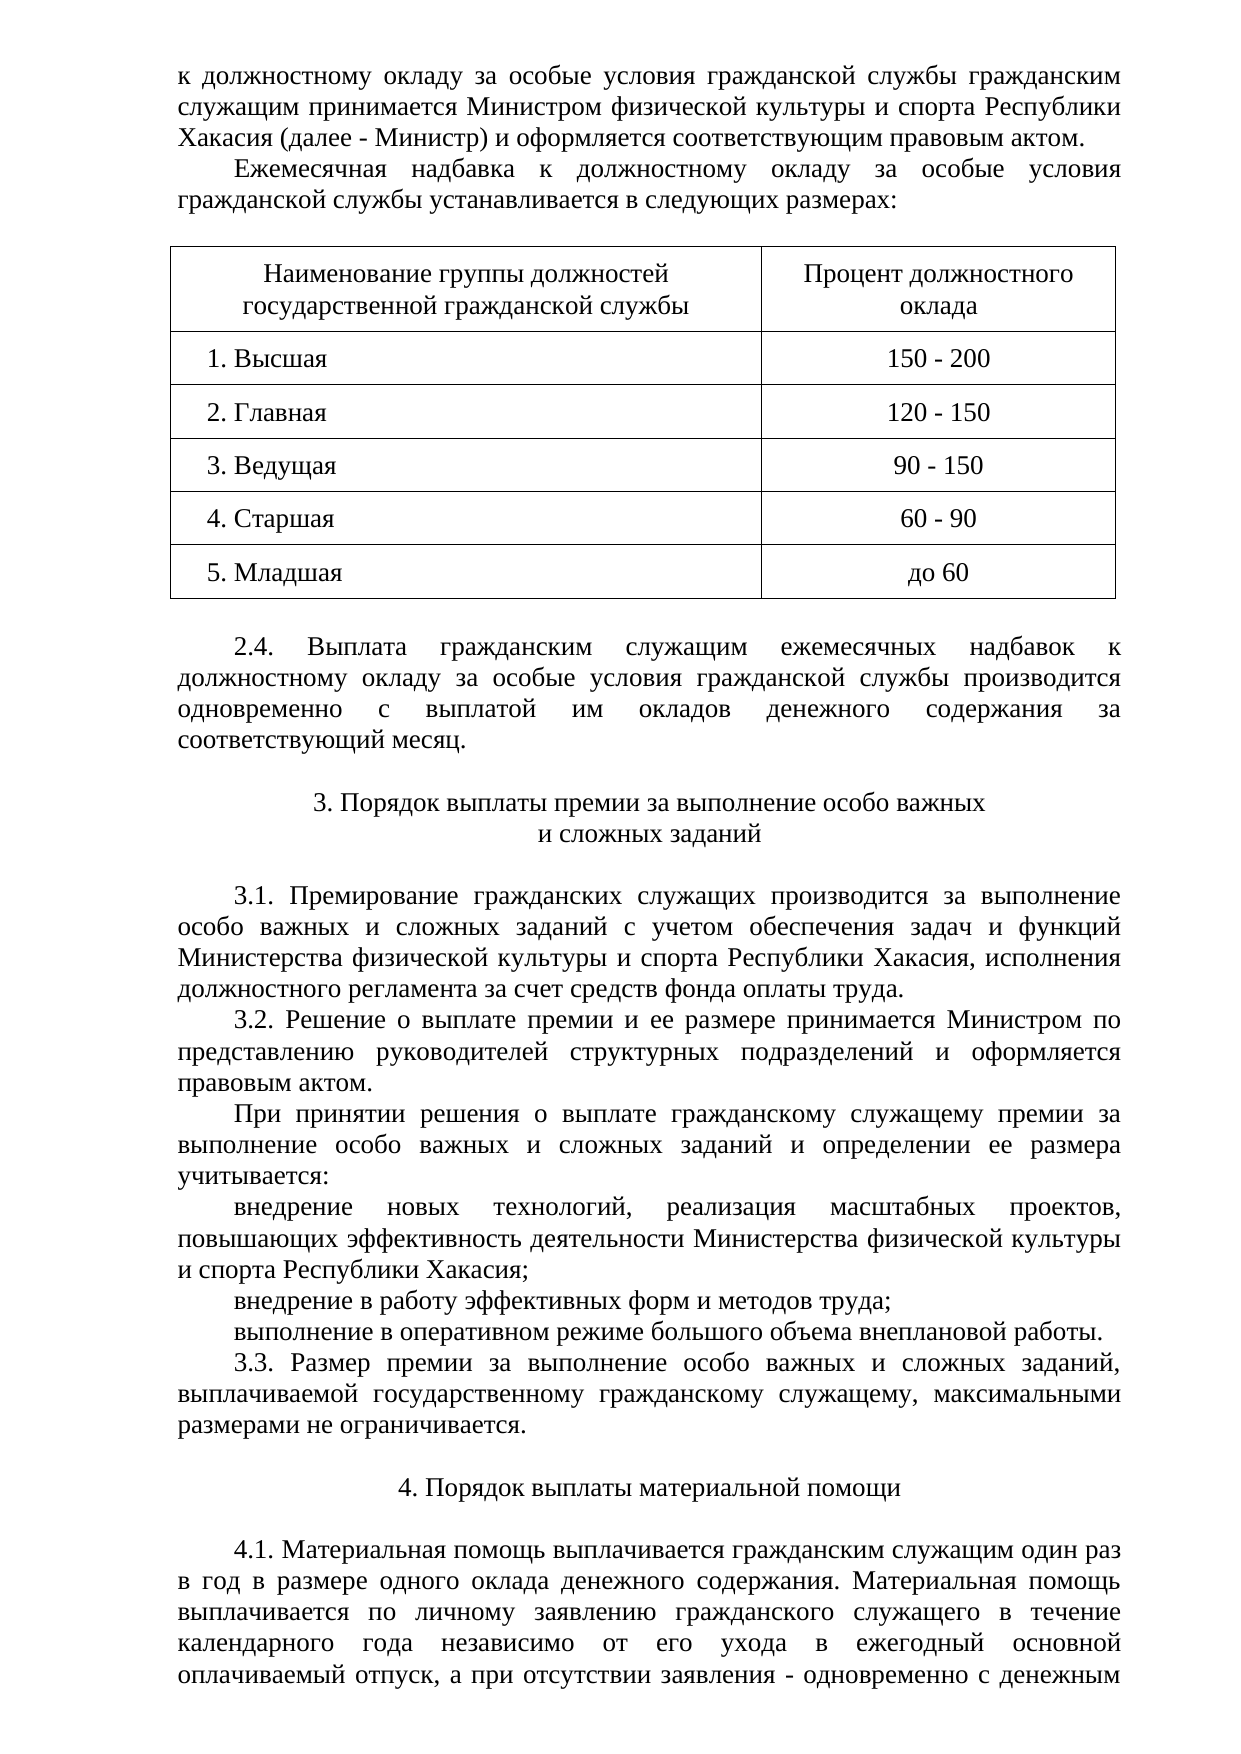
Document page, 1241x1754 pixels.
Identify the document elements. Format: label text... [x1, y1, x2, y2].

text 2.4. Выплата гражданским служащим ежемесячных надбавок к должностному окладу за особые условия гражданской службы производится одновременно с выплатой им окладов денежного содержания за соответствующий месяц. [177, 630, 1122, 754]
table_cell 3. Ведущая [171, 439, 761, 491]
table_cell 2. Главная [171, 385, 761, 437]
table_cell 150 - 200 [762, 332, 1115, 384]
table_cell 4. Старшая [171, 492, 761, 544]
text выполнение в оперативном режиме большого объема внеплановой работы. [177, 1315, 1122, 1346]
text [177, 59, 1122, 152]
table_cell 90 - 150 [762, 439, 1115, 491]
text 3.1. Премирование гражданских служащих производится за выполнение особо важных и сложных заданий с учетом обеспечения задач и функций Министерства физической культуры и спорта Республики Хакасия, исполнения должностного регламента за счет средств фонда оплаты труда. [177, 879, 1122, 1004]
text 3.3. Размер премии за выполнение особо важных и сложных заданий, выплачиваемой государственному гражданскому служащему, максимальными размерами не ограничивается. [177, 1346, 1122, 1440]
table_cell 60 - 90 [762, 492, 1115, 544]
table_cell 1. Высшая [171, 332, 761, 384]
text При принятии решения о выплате гражданскому служащему премии за выполнение особо важных и сложных заданий и определении ее размера учитывается: [177, 1097, 1122, 1191]
text 3. Порядок выплаты премии за выполнение особо важных [177, 786, 1122, 817]
table_cell 5. Младшая [171, 545, 761, 598]
table_cell до 60 [762, 545, 1115, 598]
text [177, 1533, 1122, 1689]
text 4. Порядок выплаты материальной помощи [177, 1471, 1122, 1502]
text внедрение новых технологий, реализация масштабных проектов, повышающих эффективность деятельности Министерства физической культуры и спорта Республики Хакасия; [177, 1191, 1122, 1284]
table_header Наименование группы должностей государственной гражданской службы [171, 247, 761, 331]
text 3.2. Решение о выплате премии и ее размере принимается Министром по представлению руководителей структурных подразделений и оформляется правовым актом. [177, 1004, 1122, 1097]
text внедрение в работу эффективных форм и методов труда; [177, 1284, 1122, 1315]
table_cell 120 - 150 [762, 385, 1115, 437]
table_header Процент должностного оклада [762, 247, 1115, 331]
text Ежемесячная надбавка к должностному окладу за особые условия гражданской службы устанавливается в следующих размерах: [177, 152, 1122, 215]
text и сложных заданий [177, 817, 1122, 848]
